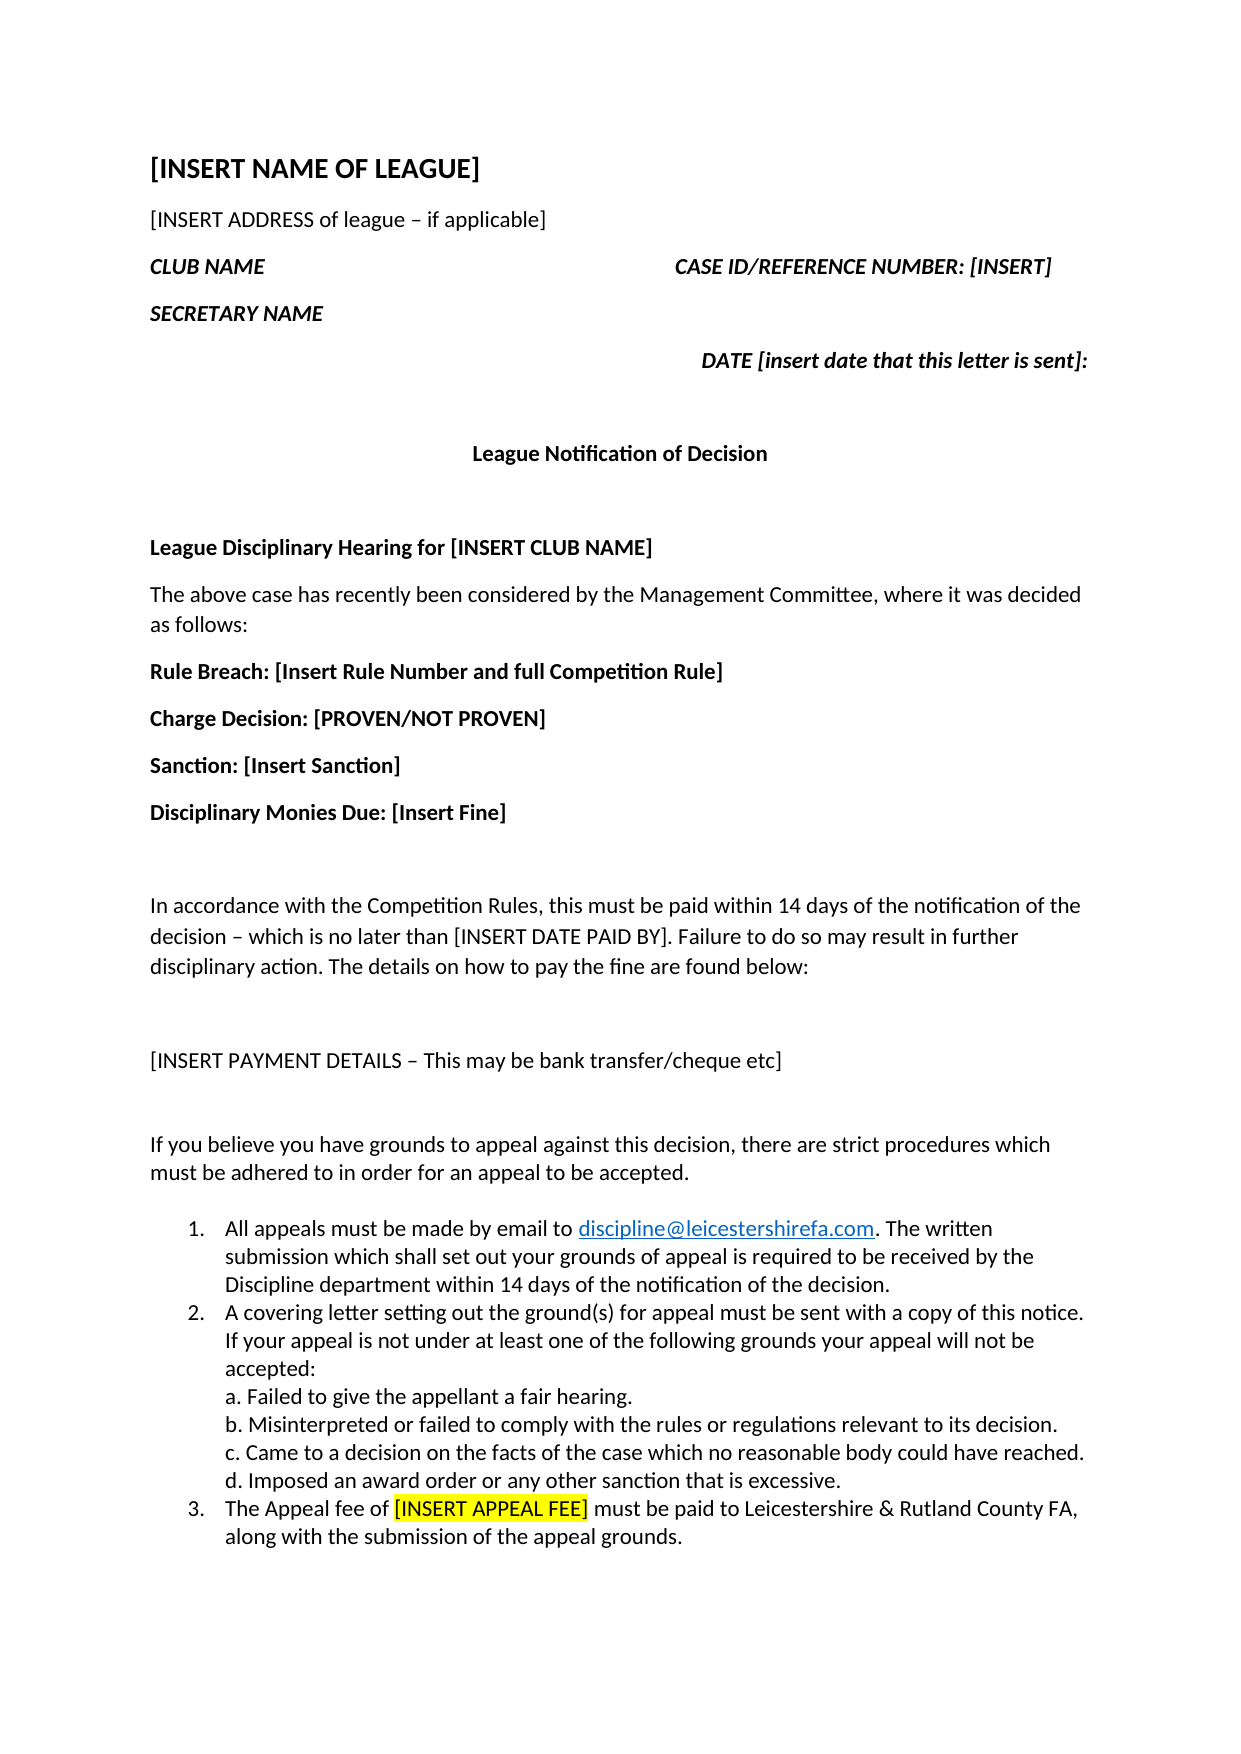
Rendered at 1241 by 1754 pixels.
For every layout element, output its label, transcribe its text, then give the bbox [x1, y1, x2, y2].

text If you believe you have grounds to appeal against this decision, there are strict procedures which must be adhered to in order for an appeal to be accepted. [150, 1130, 1090, 1186]
text Charge Decision: [PROVEN/NOT PROVEN] [150, 704, 1090, 732]
list The Appeal fee of [INSERT APPEAL FEE] must be paid to Leicestershire & Rutland County FA, along with the submission of the appeal grounds. [187, 1494, 1090, 1550]
text CLUB NAME CASE ID/REFERENCE NUMBER: [INSERT] [150, 252, 1090, 280]
text In accordance with the Competition Rules, this must be paid within 14 days of the notification of the decision – which is no later than [INSERT DATE PAID BY]. Failure to do so may result in further disciplinary action. The details on how to pay the fine are found below: [150, 892, 1090, 980]
text SECRETARY NAME [150, 299, 1090, 327]
list b. Misinterpreted or failed to comply with the rules or regulations relevant to its decision. [225, 1410, 1090, 1438]
text [INSERT ADDRESS of league – if applicable] [150, 205, 1090, 233]
text [INSERT PAYMENT DETAILS – This may be bank transfer/cheque etc] [150, 1046, 1090, 1074]
list c. Came to a decision on the facts of the case which no reasonable body could have reached. [225, 1438, 1090, 1466]
text Rule Breach: [Insert Rule Number and full Competition Rule] [150, 657, 1090, 685]
text League Notification of Decision [150, 439, 1090, 467]
list All appeals must be made by email to discipline@leicestershirefa.com. The written submission which shall set out your grounds of appeal is required to be received by the Discipline department within 14 days of the notification of the decision. [187, 1214, 1090, 1298]
text The above case has recently been considered by the Management Committee, where it was decided as follows: [150, 580, 1090, 638]
text League Disciplinary Hearing for [INSERT CLUB NAME] [150, 533, 1090, 561]
list d. Imposed an award order or any other sanction that is excessive. [225, 1466, 1090, 1494]
list A covering letter setting out the ground(s) for appeal must be sent with a copy of this notice. If your appeal is not under at least one of the following grounds your appeal will not be accepted: [187, 1298, 1090, 1382]
text Sanction: [Insert Sanction] [150, 751, 1090, 779]
text DATE [insert date that this letter is sent]: [150, 346, 1090, 374]
text [INSERT NAME OF LEAGUE] [150, 150, 1090, 186]
list a. Failed to give the appellant a fair hearing. [225, 1382, 1090, 1410]
text Disciplinary Monies Due: [Insert Fine] [150, 798, 1090, 826]
